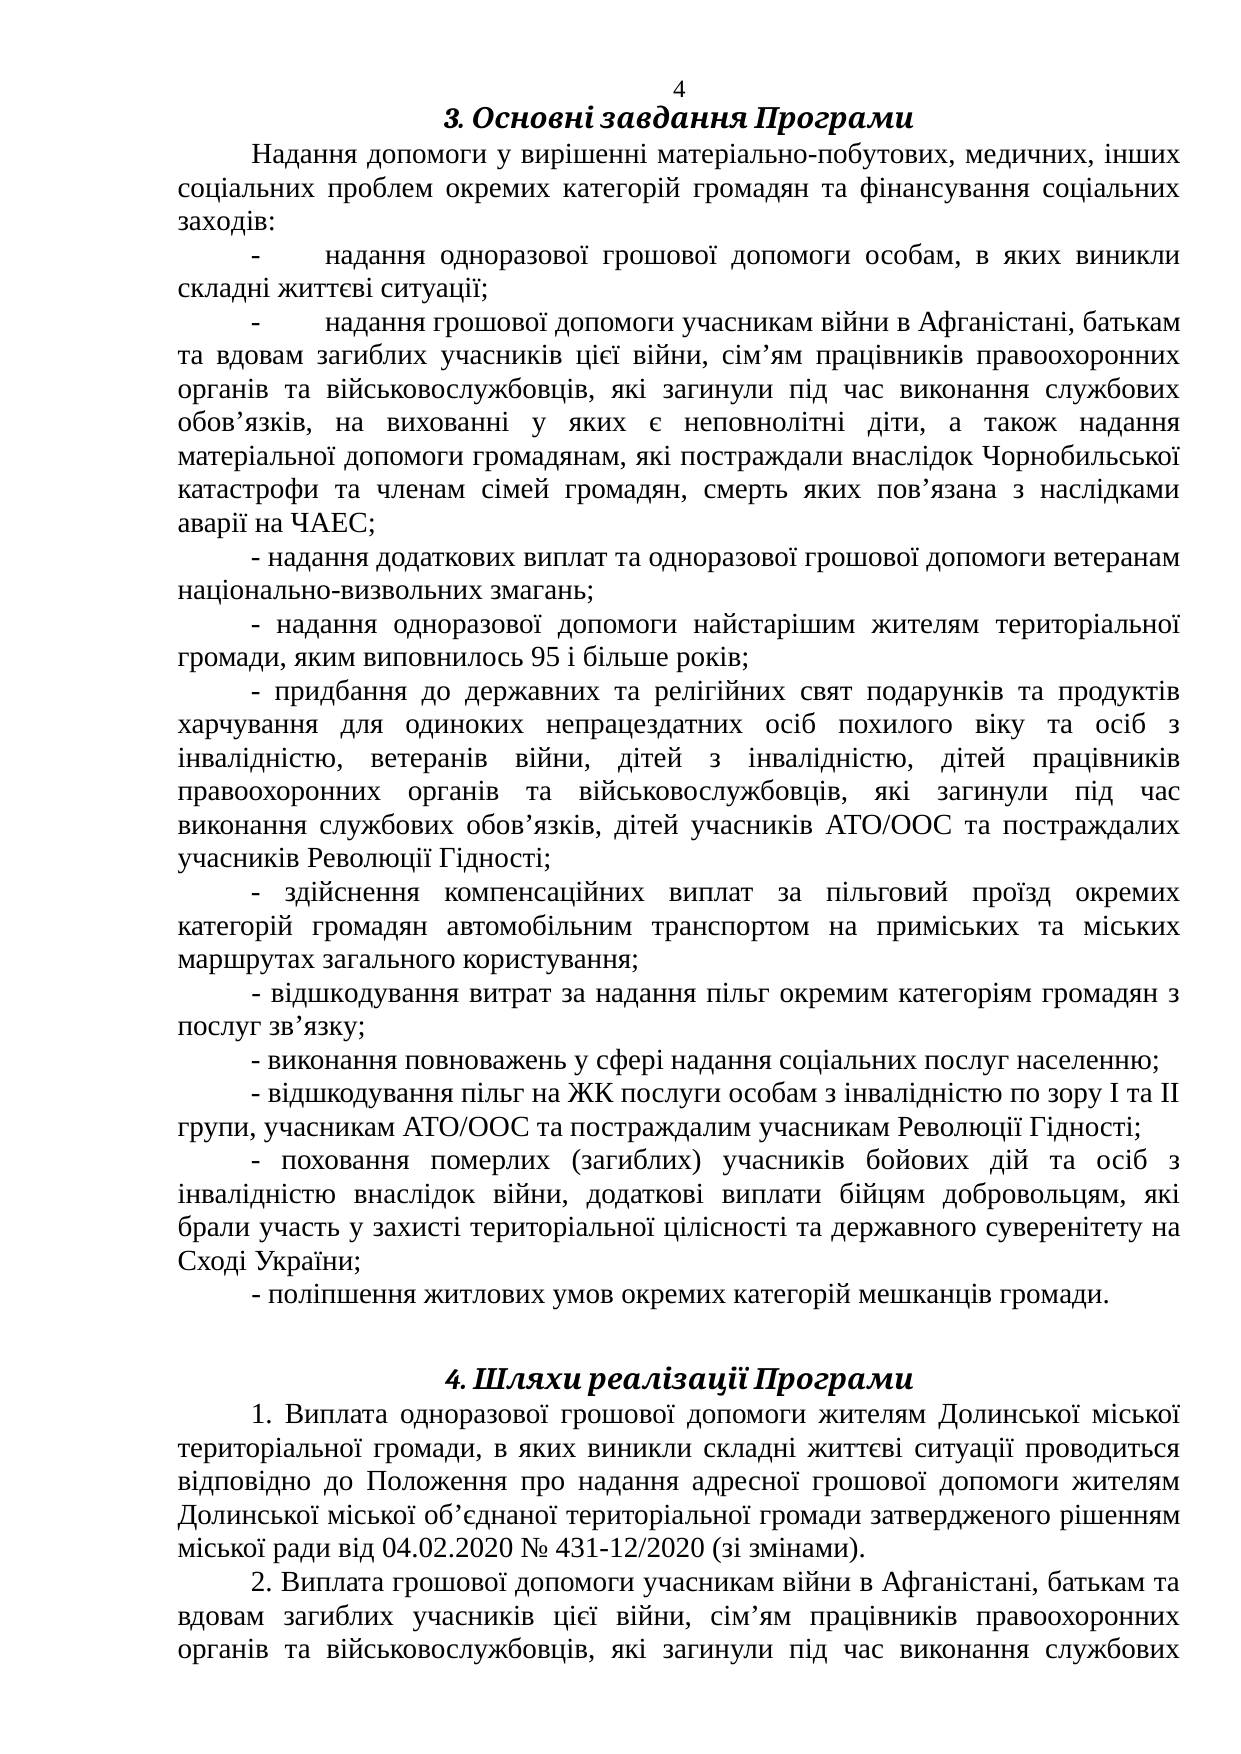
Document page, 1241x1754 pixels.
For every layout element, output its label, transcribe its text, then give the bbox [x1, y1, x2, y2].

text 3. Основні завдання Програми [177, 103, 1181, 136]
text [177, 1564, 1181, 1665]
text - надання додаткових виплат та одноразової грошової допомоги ветеранам національно-визвольних змагань; [177, 539, 1181, 606]
text 1. Виплата одноразової грошової допомоги жителям Долинської міської територіальної громади, в яких виникли складні життєві ситуації проводиться відповідно до Положення про надання адресної грошової допомоги жителям Долинської міської об’єднаної територіальної громади затвердженого рішенням міської ради від 04.02.2020 № 431-12/2020 (зі змінами). [177, 1396, 1181, 1564]
text - відшкодування витрат за надання пільг окремим категоріям громадян з послуг зв’язку; [177, 975, 1181, 1042]
text - виконання повноважень у сфері надання соціальних послуг населенню; [177, 1042, 1181, 1075]
list надання одноразової грошової допомоги особам, в яких виникли складні життєві ситуації; [177, 237, 1181, 304]
text 4. Шляхи реалізації Програми [177, 1363, 1181, 1396]
text - придбання до державних та релігійних свят подарунків та продуктів харчування для одиноких непрацездатних осіб похилого віку та осіб з інвалідністю, ветеранів війни, дітей з інвалідністю, дітей працівників правоохоронних органів та військовослужбовців, які загинули під час виконання службових обов’язків, дітей учасників АТО/ООС та постраждалих учасників Революції Гідності; [177, 673, 1181, 874]
text - поліпшення житлових умов окремих категорій мешканців громади. [177, 1277, 1181, 1310]
text - надання одноразової допомоги найстарішим жителям територіальної громади, яким виповнилось 95 і більше років; [177, 606, 1181, 673]
text - здійснення компенсаційних виплат за пільговий проїзд окремих категорій громадян автомобільним транспортом на приміських та міських маршрутах загального користування; [177, 874, 1181, 975]
text - поховання померлих (загиблих) учасників бойових дій та осіб з інвалідністю внаслідок війни, додаткові виплати бійцям добровольцям, які брали участь у захисті територіальної цілісності та державного суверенітету на Сході України; [177, 1142, 1181, 1277]
list надання грошової допомоги учасникам війни в Афганістані, батькам та вдовам загиблих учасників цієї війни, сім’ям працівників правоохоронних органів та військовослужбовців, які загинули під час виконання службових обов’язків, на вихованні у яких є неповнолітні діти, а також надання матеріальної допомоги громадянам, які постраждали внаслідок Чорнобильської катастрофи та членам сімей громадян, смерть яких пов’язана з наслідками аварії на ЧАЕС; [177, 304, 1181, 539]
text - відшкодування пільг на ЖК послуги особам з інвалідністю по зору I та II групи, учасникам АТО/ООС та постраждалим учасникам Революції Гідності; [177, 1075, 1181, 1142]
text Надання допомоги у вирішенні матеріально-побутових, медичних, інших соціальних проблем окремих категорій громадян та фінансування соціальних заходів: [177, 136, 1181, 237]
